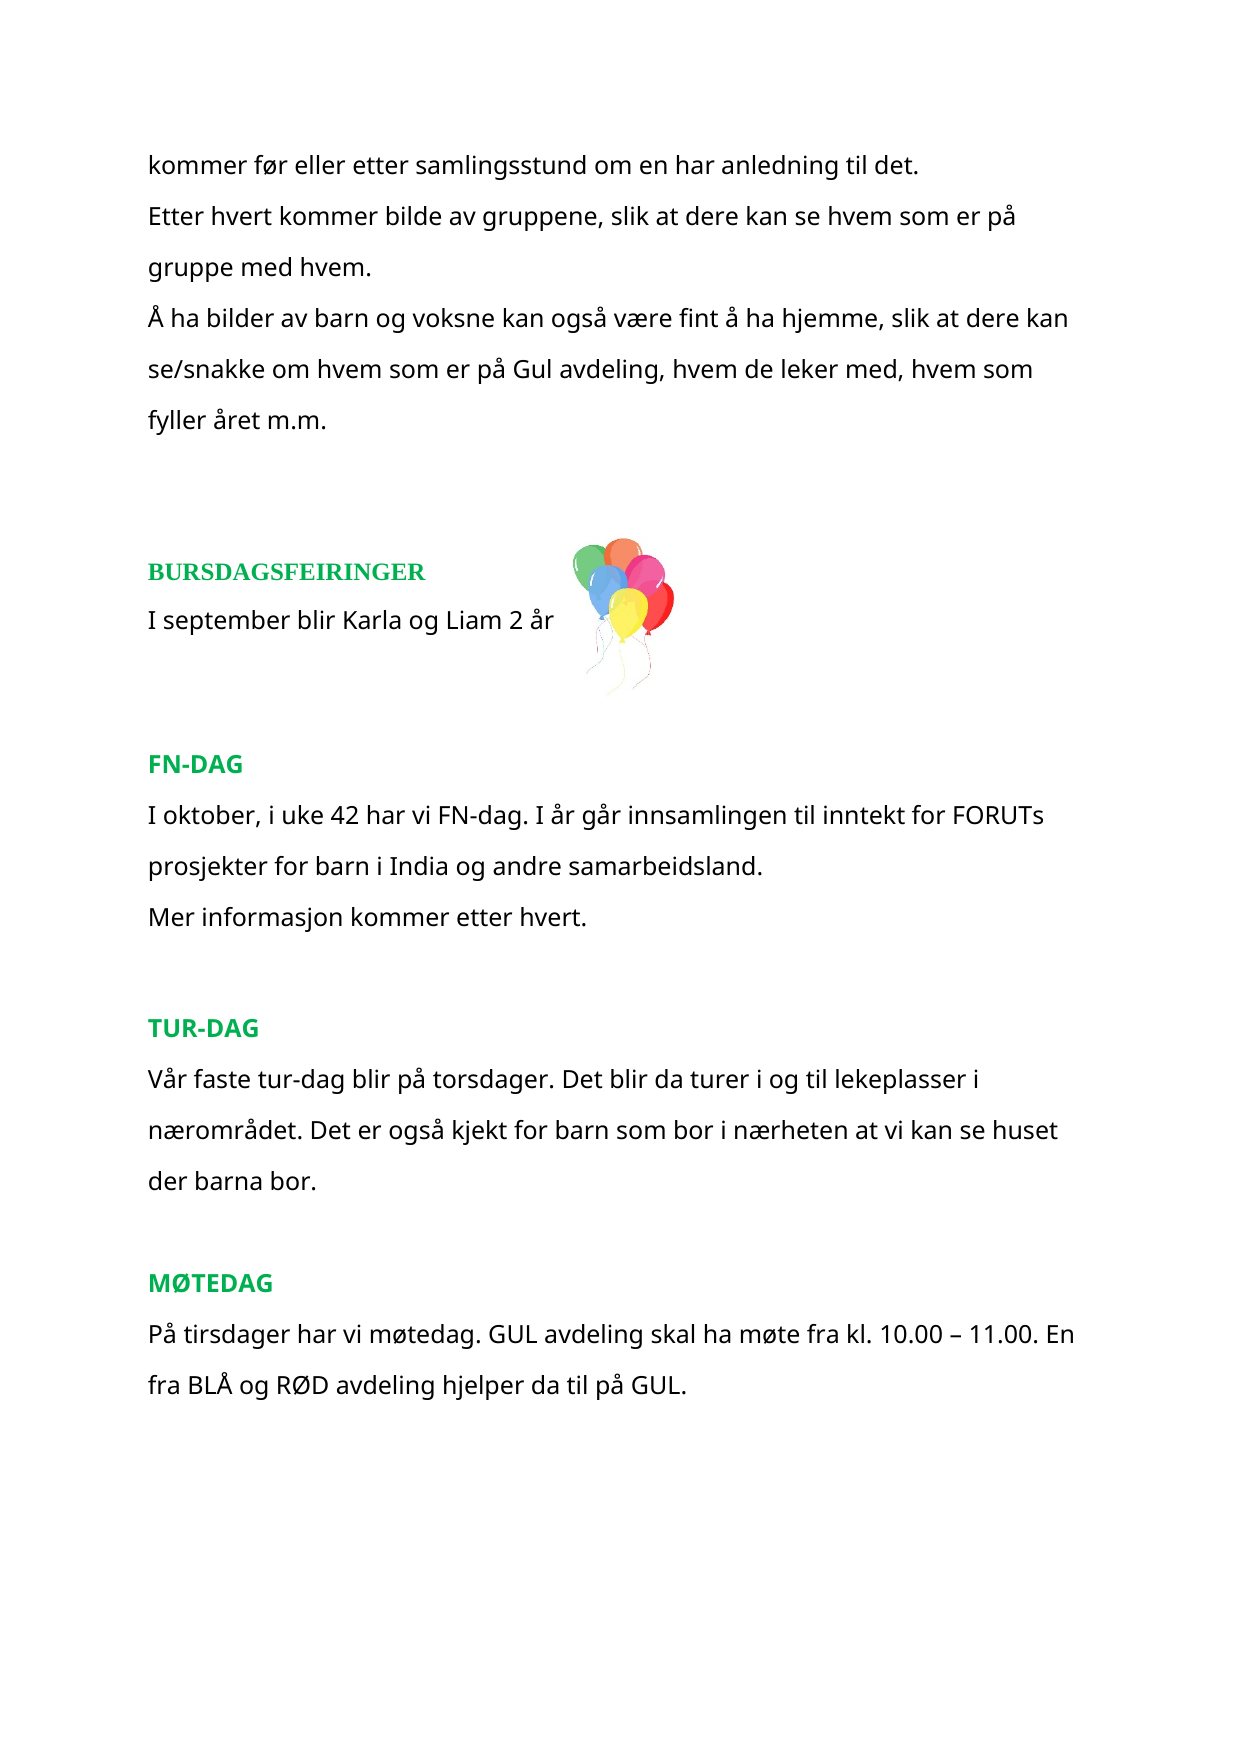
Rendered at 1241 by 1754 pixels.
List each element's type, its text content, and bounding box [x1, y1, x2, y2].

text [148, 148, 1093, 479]
picture [550, 637, 698, 697]
text BURSDAGSFEIRINGER I september blir Karla og Liam 2 år [148, 514, 1093, 637]
text FN-DAG I oktober, i uke 42 har vi FN-dag. I år går innsamlingen til inntekt for FORUTs prosjekter for barn i India og andre samarbeidsland. Mer informasjon kommer etter hvert. [148, 746, 1093, 975]
text TUR-DAG Vår faste tur-dag blir på torsdager. Det blir da turer i og til lekeplasser i nærområdet. Det er også kjekt for barn som bor i nærheten at vi kan se huset der barna bor. MØTEDAG På tirsdager har vi møtedag. GUL avdeling skal ha møte fra kl. 10.00 – 11.00. En fra BLÅ og RØD avdeling hjelper da til på GUL. [148, 1010, 1093, 1443]
